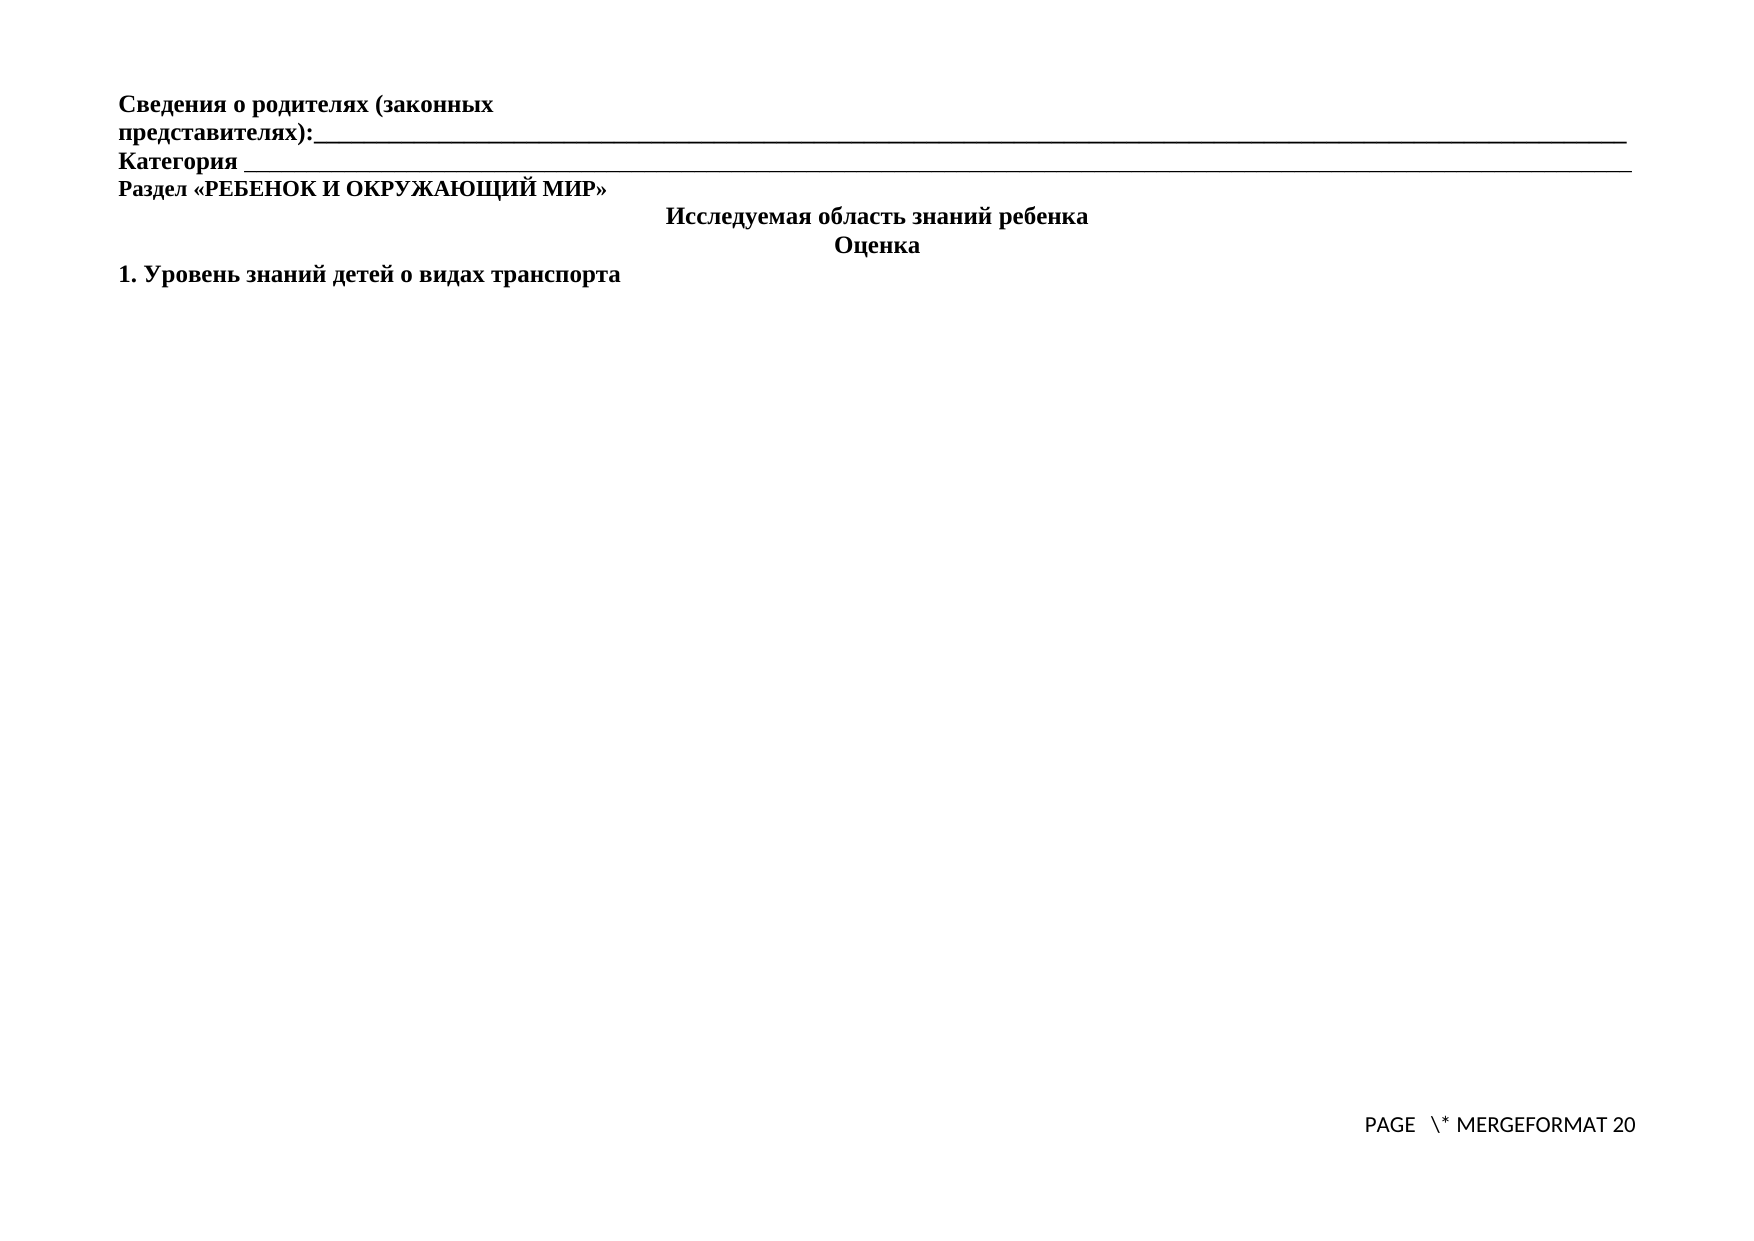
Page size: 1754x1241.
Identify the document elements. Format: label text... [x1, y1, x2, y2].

text Сведения о родителях (законных представителях):_________________________________________________________________________________________________________ [118, 89, 1636, 146]
text Раздел «РЕБЕНОК И ОКРУЖАЮЩИЙ МИР» [118, 175, 1636, 201]
text Категория _______________________________________________________________________________________________________________ [118, 146, 1636, 175]
